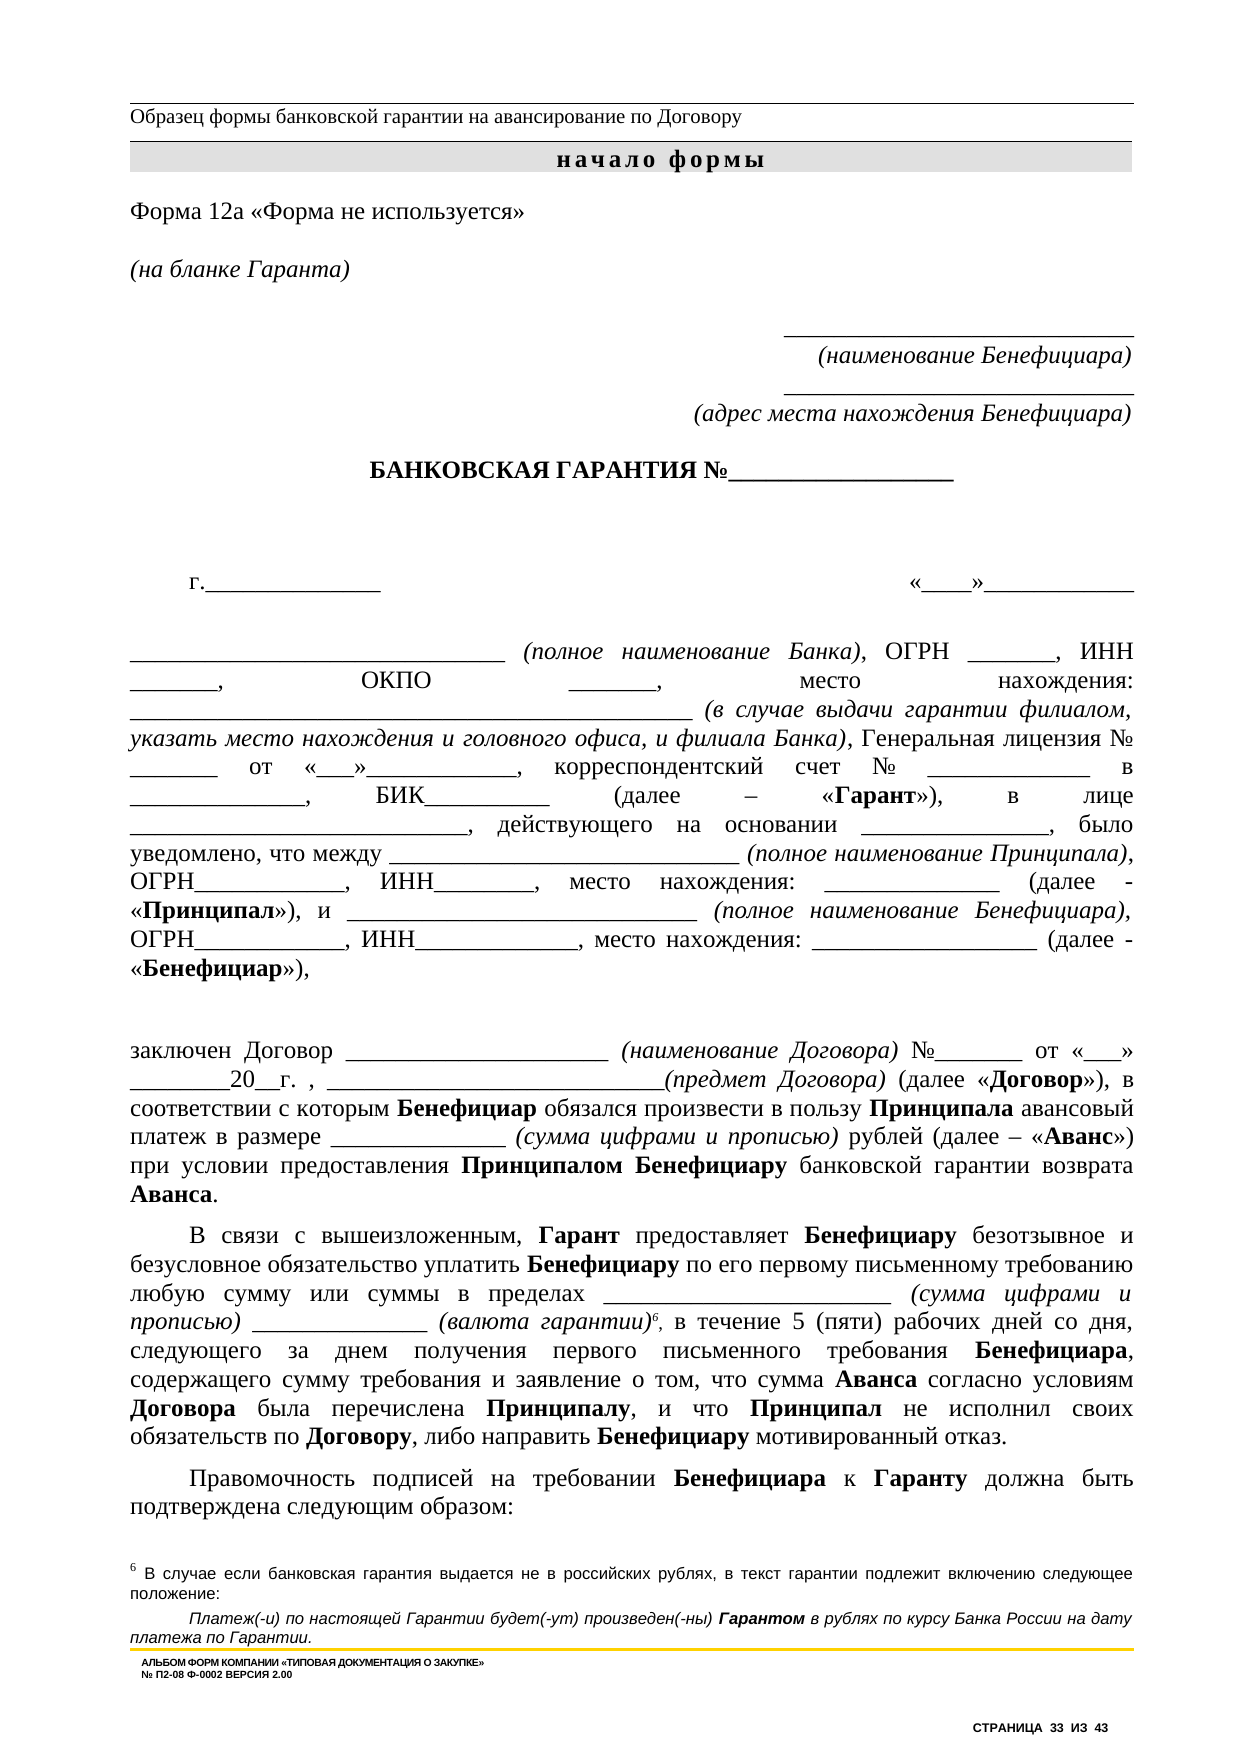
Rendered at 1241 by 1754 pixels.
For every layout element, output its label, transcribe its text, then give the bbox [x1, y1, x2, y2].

text ____________________________ [130, 311, 1134, 340]
text Правомочность подписей на требовании Бенефициара к Гаранту должна быть подтверждена следующим образом: [130, 1463, 1134, 1520]
text Форма 12а «Форма не используется» [130, 196, 1134, 225]
text заключен Договор _____________________ (наименование Договора) №_______ от «___» ________20__г. , ___________________________(предмет Договора) (далее «Договор»), в соответствии с которым Бенефициар обязался произвести в пользу Принципала авансовый платеж в размере ______________ (сумма цифрами и прописью) рублей (далее – «Аванс») при условии предоставления Принципалом Бенефициару банковской гарантии возврата Аванса. [130, 1035, 1134, 1208]
text (адрес места нахождения Бенефициара) [130, 398, 1134, 426]
text г.______________ «____»____________ [130, 566, 1134, 624]
text ____________________________ [130, 369, 1134, 398]
text В связи с вышеизложенным, Гарант предоставляет Бенефициару безотзывное и безусловное обязательство уплатить Бенефициару по его первому письменному требованию любую сумму или суммы в пределах _______________________ (сумма цифрами и прописью) ______________ (валюта гарантии), в течение 5 (пяти) рабочих дней со дня, следующего за днем получения первого письменного требования Бенефициара, содержащего сумму требования и заявление о том, что сумма Аванса согласно условиям Договора была перечислена Принципалу, и что Принципал не исполнил своих обязательств по Договору, либо направить Бенефициару мотивированный отказ. [130, 1220, 1134, 1450]
text БАНКОВСКАЯ ГАРАНТИЯ №__________________ [130, 455, 1134, 484]
text (на бланке Гаранта) [130, 254, 1134, 283]
text (наименование Бенефициара) [130, 340, 1134, 369]
text ______________________________ (полное наименование Банка), ОГРН _______, ИНН _______, ОКПО _______, место нахождения: _____________________________________________ (в случае выдачи гарантии филиалом, указать место нахождения и головного офиса, и филиала Банка), Генеральная лицензия № _______ от «___»____________, корреспондентский счет № _____________ в ______________, БИК__________ (далее – «Гарант»), в лице ___________________________, действующего на основании _______________, было уведомлено, что между ____________________________ (полное наименование Принципала), ОГРН____________, ИНН________, место нахождения: ______________ (далее - «Принципал»), и ____________________________ (полное наименование Бенефициара), ОГРН____________, ИНН_____________, место нахождения: __________________ (далее - «Бенефициар»), [130, 636, 1134, 981]
text Образец формы банковской гарантии на авансирование по Договору [130, 104, 1134, 128]
text начало формы [130, 142, 1132, 172]
